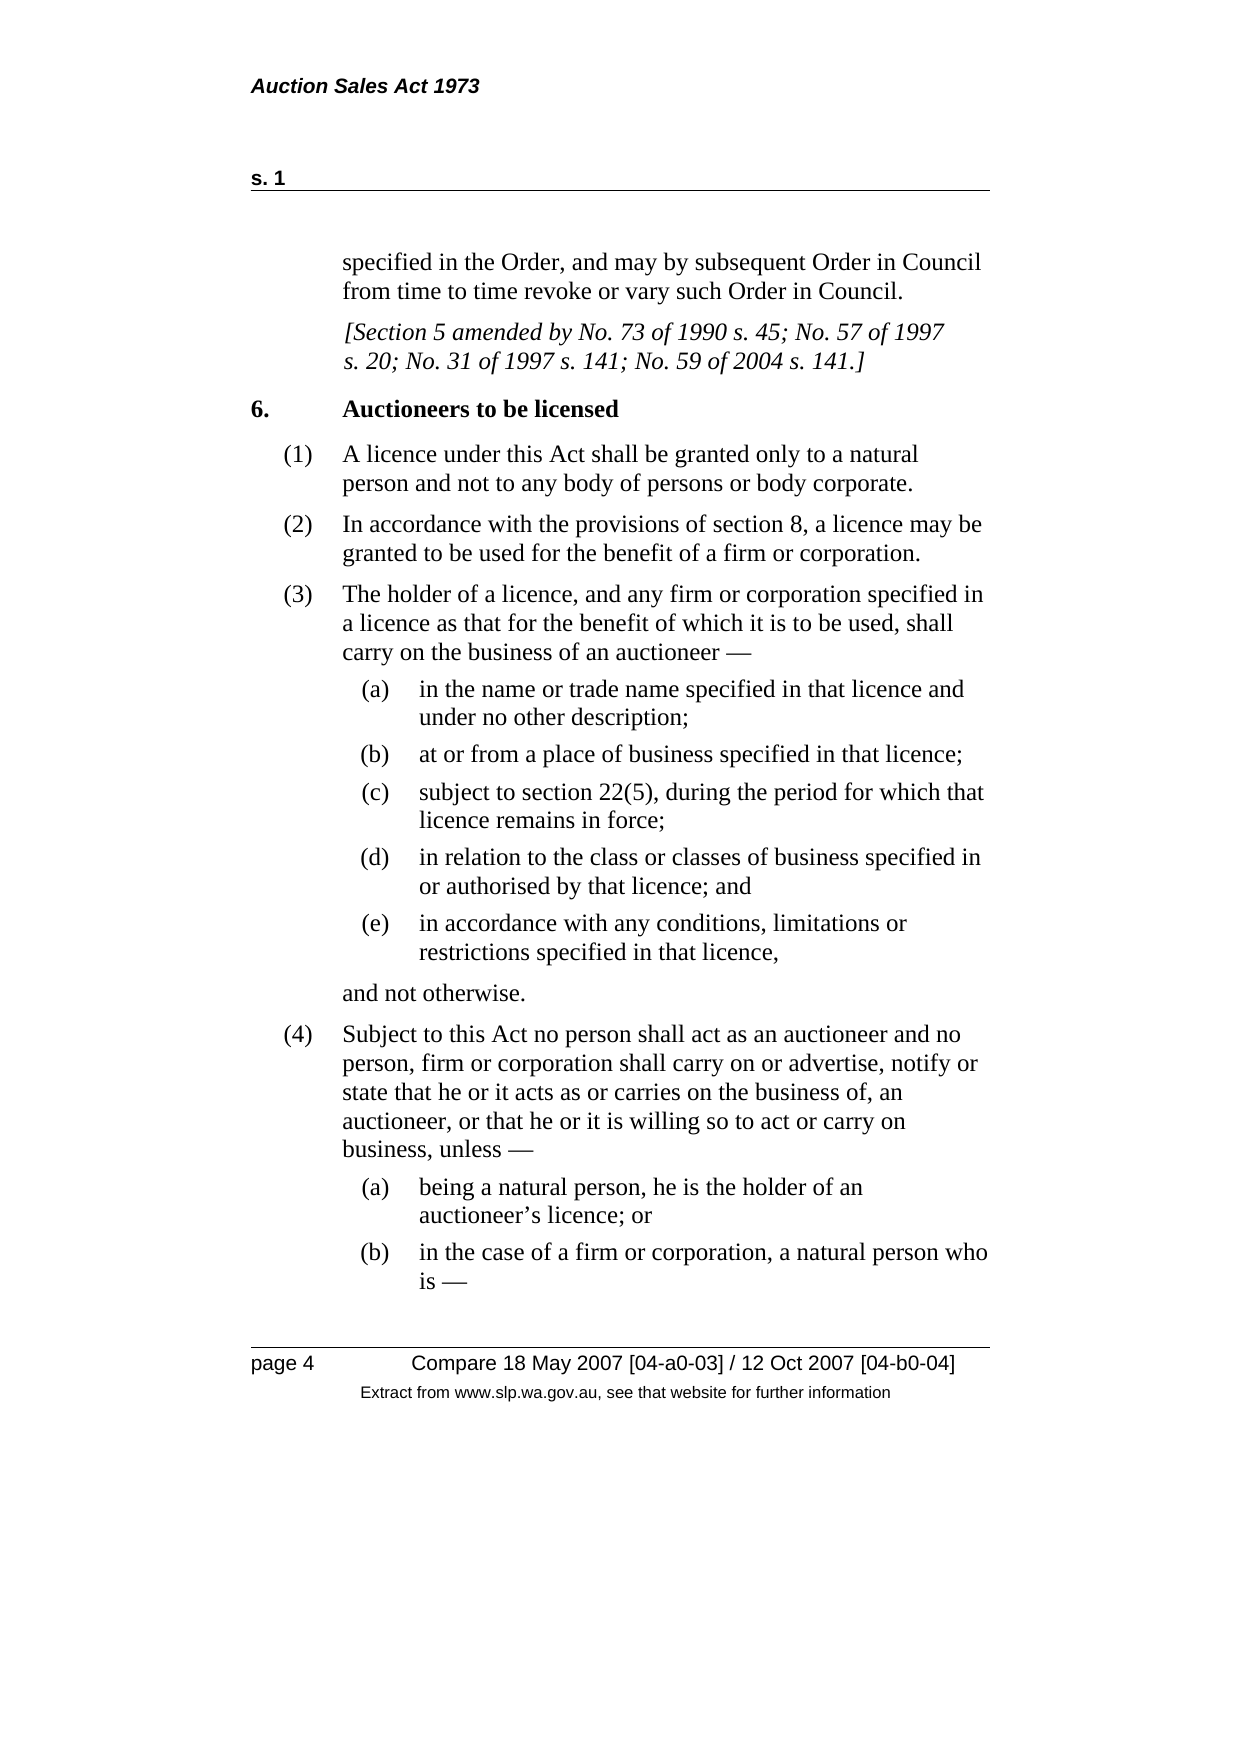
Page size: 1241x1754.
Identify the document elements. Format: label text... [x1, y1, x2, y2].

text (a) being a natural person, he is the holder of an auctioneer’s licence; or [251, 1172, 990, 1229]
text (2) In accordance with the provisions of section 8, a licence may be granted to be used for the benefit of a firm or corporation. [251, 509, 990, 567]
text (c) subject to section 22(5), during the period for which that licence remains in force; [251, 777, 990, 834]
text [Section 5 amended by No. 73 of 1990 s. 45; No. 57 of 1997 s. 20; No. 31 of 1997 s. 141; No. 59 of 2004 s. 141.] [251, 317, 990, 375]
text (d) in relation to the class or classes of business specified in or authorised by that licence; and [251, 842, 990, 900]
text (a) in the name or trade name specified in that licence and under no other description; [251, 674, 990, 731]
text (b) at or from a place of business specified in that licence; [251, 739, 990, 768]
text (4) Subject to this Act no person shall act as an auctioneer and no person, firm or corporation shall carry on or advertise, notify or state that he or it acts as or carries on the business of, an auctioneer, or that he or it is willing so to act or carry on business, unless — [251, 1019, 990, 1163]
text (b) in the case of a firm or corporation, a natural person who is — [251, 1237, 990, 1295]
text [251, 247, 990, 305]
text (e) in accordance with any conditions, limitations or restrictions specified in that licence, [251, 908, 990, 966]
text (1) A licence under this Act shall be granted only to a natural person and not to any body of persons or body corporate. [251, 439, 990, 497]
text and not otherwise. [251, 978, 990, 1007]
text (3) The holder of a licence, and any firm or corporation specified in a licence as that for the benefit of which it is to be used, shall carry on the business of an auctioneer — [251, 579, 990, 665]
subtitle 6. Auctioneers to be licensed [251, 394, 990, 422]
